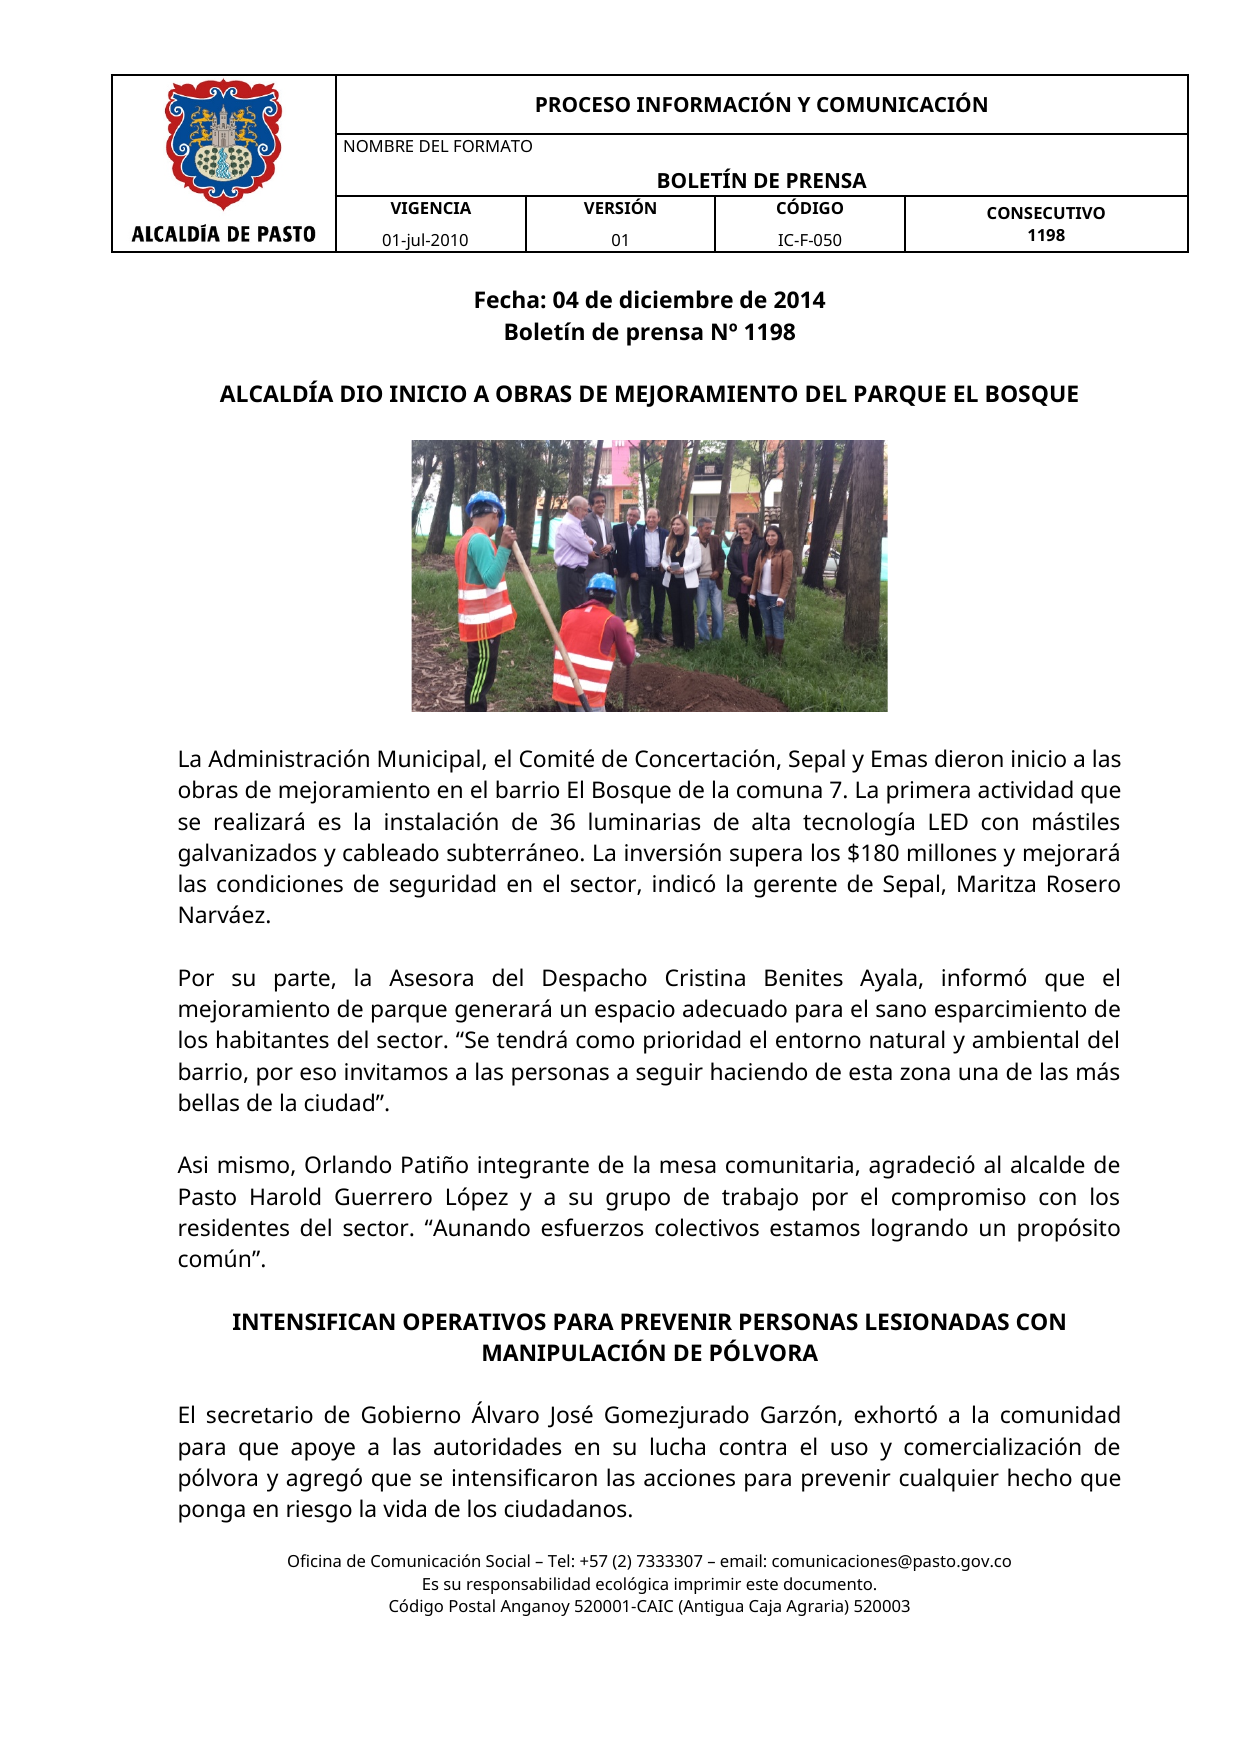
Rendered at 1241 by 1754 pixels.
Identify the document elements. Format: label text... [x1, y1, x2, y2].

title Fecha: 04 de diciembre de 2014 [177, 284, 1122, 316]
text El secretario de Gobierno Álvaro José Gomezjurado Garzón, exhortó a la comunidad para que apoye a las autoridades en su lucha contra el uso y comercialización de pólvora y agregó que se intensificaron las acciones para prevenir cualquier hecho que ponga en riesgo la vida de los ciudadanos. [177, 1399, 1122, 1524]
picture [118, 76, 327, 242]
text ALCALDÍA DIO INICIO A OBRAS DE MEJORAMIENTO DEL PARQUE EL BOSQUE [177, 378, 1122, 409]
text Boletín de prensa Nº 1198 [177, 316, 1122, 347]
text Asi mismo, Orlando Patiño integrante de la mesa comunitaria, agradeció al alcalde de Pasto Harold Guerrero López y a su grupo de trabajo por el compromiso con los residentes del sector. “Aunando esfuerzos colectivos estamos logrando un propósito común”. [177, 1149, 1122, 1274]
text Por su parte, la Asesora del Despacho Cristina Benites Ayala, informó que el mejoramiento de parque generará un espacio adecuado para el sano esparcimiento de los habitantes del sector. “Se tendrá como prioridad el entorno natural y ambiental del barrio, por eso invitamos a las personas a seguir haciendo de esta zona una de las más bellas de la ciudad”. [177, 962, 1122, 1118]
text INTENSIFICAN OPERATIVOS PARA PREVENIR PERSONAS LESIONADAS CON MANIPULACIÓN DE PÓLVORA [177, 1305, 1122, 1368]
text La Administración Municipal, el Comité de Concertación, Sepal y Emas dieron inicio a las obras de mejoramiento en el barrio El Bosque de la comuna 7. La primera actividad que se realizará es la instalación de 36 luminarias de alta tecnología LED con mástiles galvanizados y cableado subterráneo. La inversión supera los $180 millones y mejorará las condiciones de seguridad en el sector, indicó la gerente de Sepal, Maritza Rosero Narváez. [177, 743, 1122, 930]
picture [411, 440, 888, 712]
